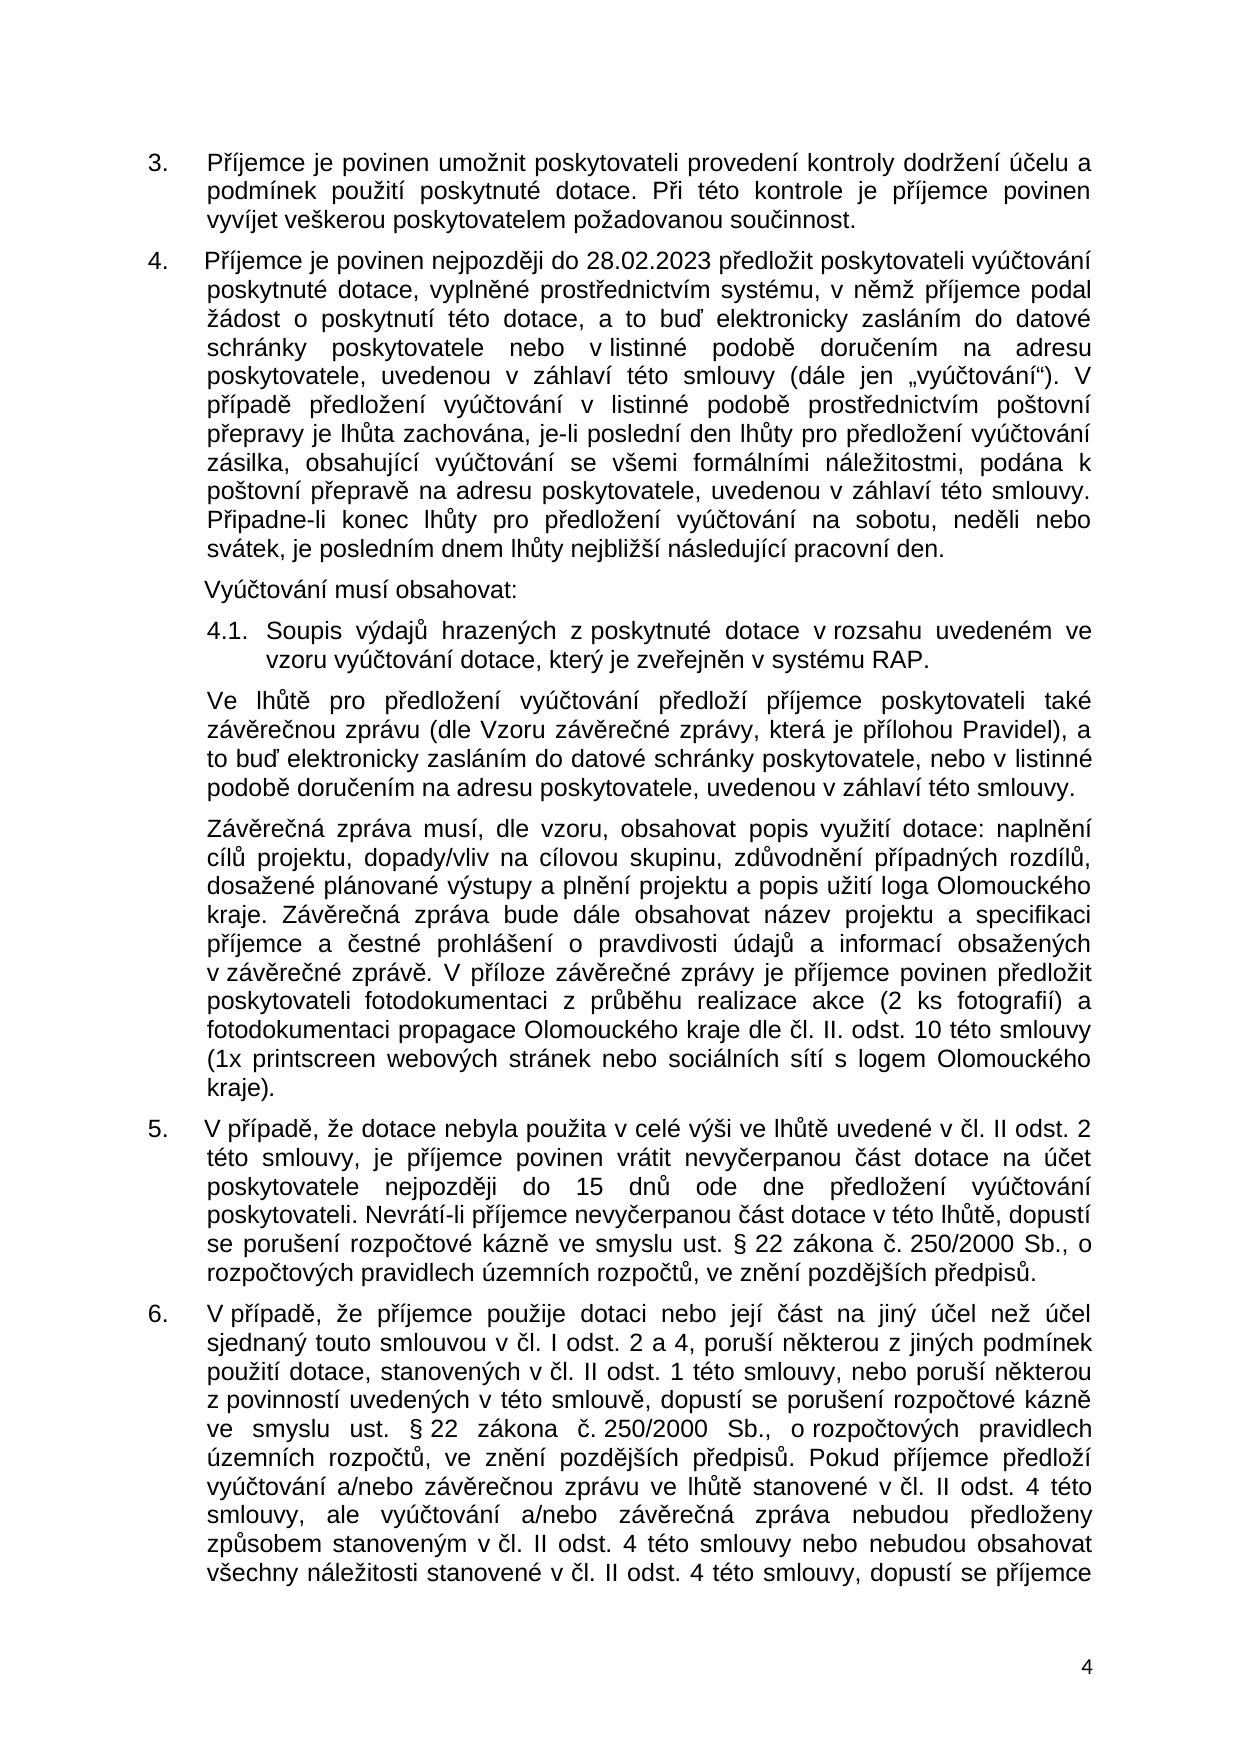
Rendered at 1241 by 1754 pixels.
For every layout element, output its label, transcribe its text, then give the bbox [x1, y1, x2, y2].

text Ve lhůtě pro předložení vyúčtování předloží příjemce poskytovateli také závěrečnou zprávu (dle Vzoru závěrečné zprávy, která je přílohou Pravidel), a to buď elektronicky zasláním do datové schránky poskytovatele, nebo v listinné podobě doručením na adresu poskytovatele, uvedenou v záhlaví této smlouvy. [207, 686, 1093, 801]
list Soupis výdajů hrazených z poskytnuté dotace v rozsahu uvedeném ve vzoru vyúčtování dotace, který je zveřejněn v systému RAP. [207, 616, 1093, 674]
text Vyúčtování musí obsahovat: [204, 575, 1093, 604]
text Závěrečná zpráva musí, dle vzoru, obsahovat popis využití dotace: naplnění cílů projektu, dopady/vliv na cílovou skupinu, zdůvodnění případných rozdílů, dosažené plánované výstupy a plnění projektu a popis užití loga Olomouckého kraje. Závěrečná zpráva bude dále obsahovat název projektu a specifikaci příjemce a čestné prohlášení o pravdivosti údajů a informací obsažených v závěrečné zprávě. V příloze závěrečné zprávy je příjemce povinen předložit poskytovateli fotodokumentaci z průběhu realizace akce (2 ks fotografií) a fotodokumentaci propagace Olomouckého kraje dle čl. II. odst. 10 této smlouvy (1x printscreen webových stránek nebo sociálních sítí s logem Olomouckého kraje). [207, 814, 1093, 1102]
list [148, 1299, 1093, 1587]
list V případě, že dotace nebyla použita v celé výši ve lhůtě uvedené v čl. II odst. 2 této smlouvy, je příjemce povinen vrátit nevyčerpanou část dotace na účet poskytovatele nejpozději do 15 dnů ode dne předložení vyúčtování poskytovateli. Nevrátí-li příjemce nevyčerpanou část dotace v této lhůtě, dopustí se porušení rozpočtové kázně ve smyslu ust. § 22 zákona č. 250/2000 Sb., o rozpočtových pravidlech územních rozpočtů, ve znění pozdějších předpisů. [148, 1114, 1093, 1287]
list Příjemce je povinen umožnit poskytovateli provedení kontroly dodržení účelu a podmínek použití poskytnuté dotace. Při této kontrole je příjemce povinen vyvíjet veškerou poskytovatelem požadovanou součinnost. [148, 148, 1093, 234]
list Příjemce je povinen nejpozději do 28.02.2023 předložit poskytovateli vyúčtování poskytnuté dotace, vyplněné prostřednictvím systému, v němž příjemce podal žádost o poskytnutí této dotace, a to buď elektronicky zasláním do datové schránky poskytovatele nebo v listinné podobě doručením na adresu poskytovatele, uvedenou v záhlaví této smlouvy (dále jen „vyúčtování“). V případě předložení vyúčtování v listinné podobě prostřednictvím poštovní přepravy je lhůta zachována, je-li poslední den lhůty pro předložení vyúčtování zásilka, obsahující vyúčtování se všemi formálními náležitostmi, podána k poštovní přepravě na adresu poskytovatele, uvedenou v záhlaví této smlouvy. Připadne-li konec lhůty pro předložení vyúčtování na sobotu, neděli nebo svátek, je posledním dnem lhůty nejbližší následující pracovní den. [148, 246, 1093, 563]
